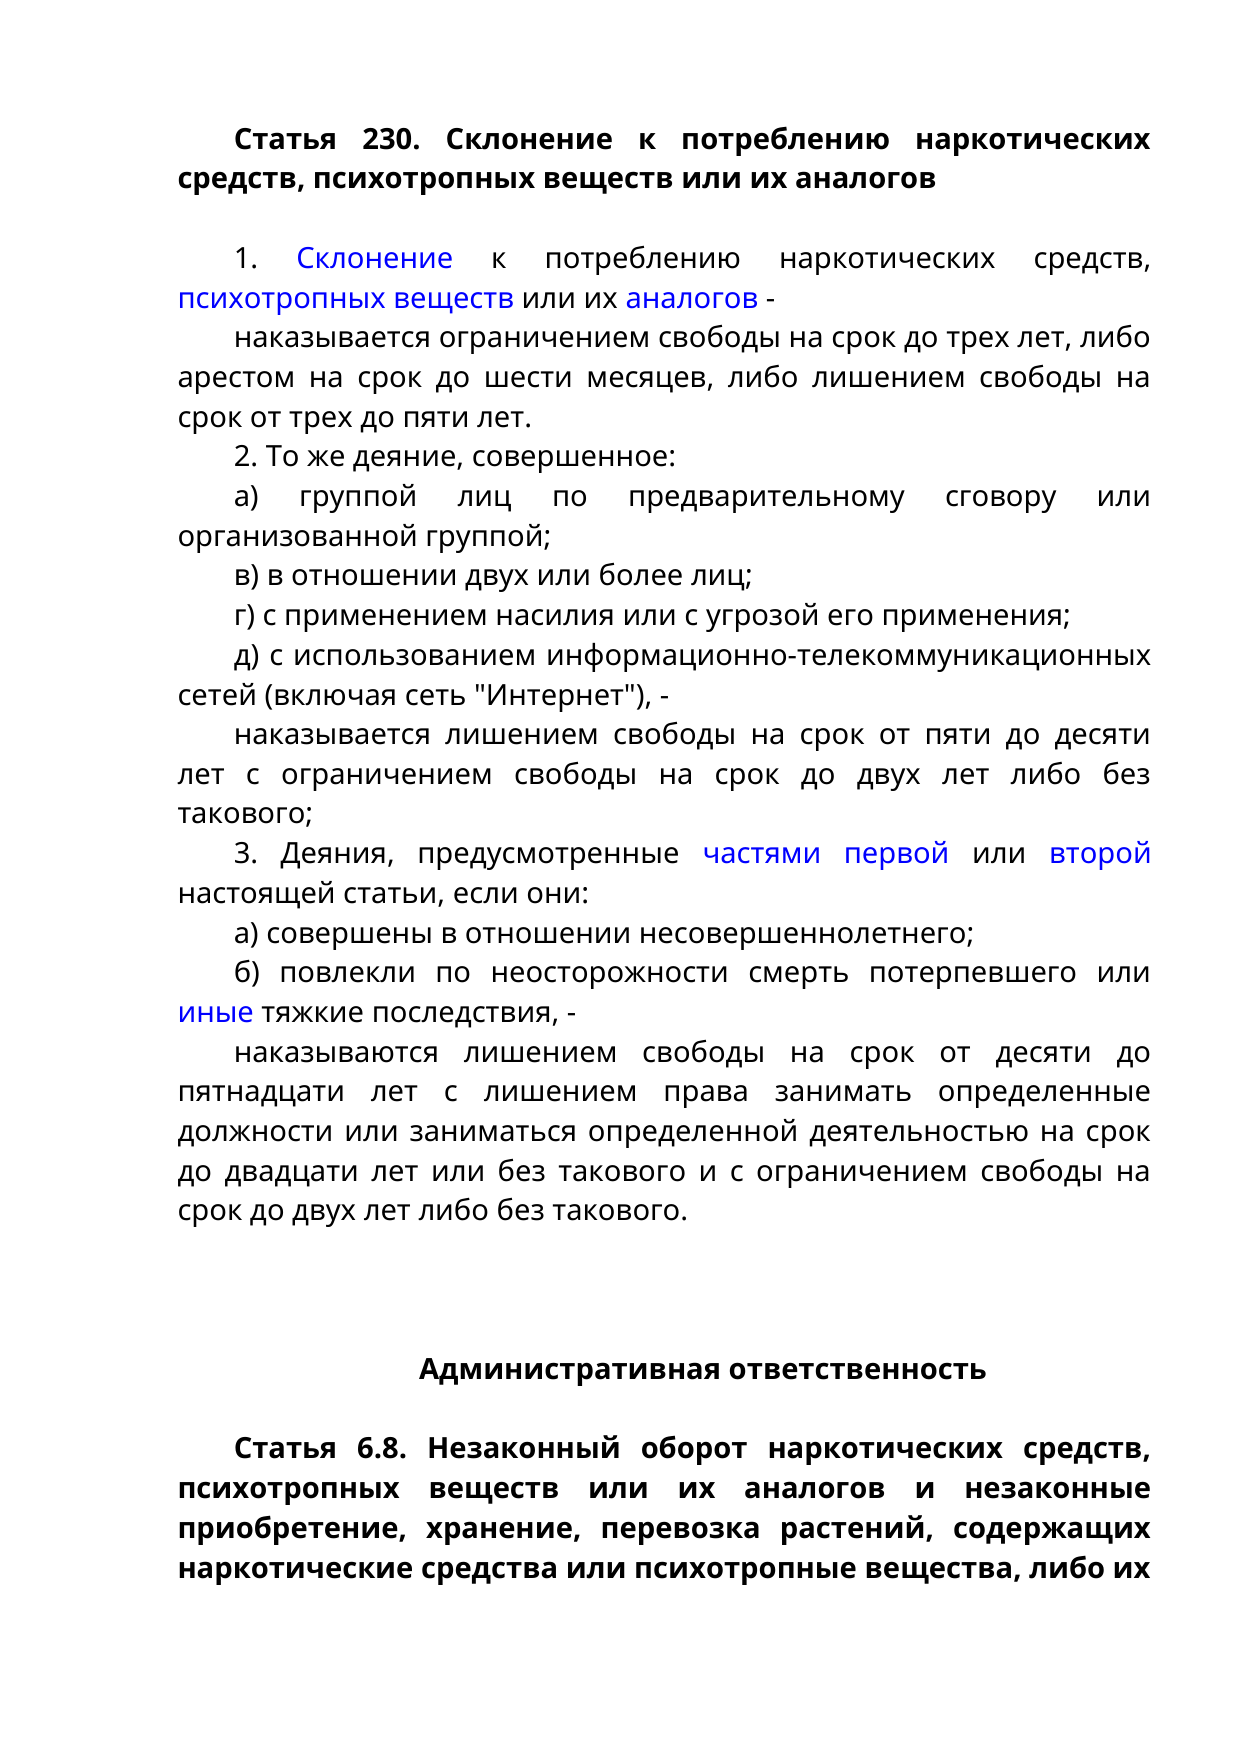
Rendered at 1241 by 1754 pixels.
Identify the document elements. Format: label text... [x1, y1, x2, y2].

text 2. То же деяние, совершенное: [177, 436, 1152, 475]
text 1. Склонение к потреблению наркотических средств, психотропных веществ или их аналогов - [177, 237, 1152, 317]
text б) повлекли по неосторожности смерть потерпевшего или иные тяжкие последствия, - [177, 952, 1152, 1031]
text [177, 1428, 1152, 1587]
text Административная ответственность [177, 1348, 1152, 1388]
text наказывается лишением свободы на срок от пяти до десяти лет с ограничением свободы на срок до двух лет либо без такового; [177, 713, 1152, 832]
text д) с использованием информационно-телекоммуникационных сетей (включая сеть "Интернет"), - [177, 634, 1152, 713]
text наказывается ограничением свободы на срок до трех лет, либо арестом на срок до шести месяцев, либо лишением свободы на срок от трех до пяти лет. [177, 317, 1152, 436]
text Статья 230. Склонение к потреблению наркотических средств, психотропных веществ или их аналогов [177, 118, 1152, 197]
text а) совершены в отношении несовершеннолетнего; [177, 912, 1152, 952]
text а) группой лиц по предварительному сговору или организованной группой; [177, 475, 1152, 555]
text г) с применением насилия или с угрозой его применения; [177, 594, 1152, 634]
text в) в отношении двух или более лиц; [177, 555, 1152, 594]
text 3. Деяния, предусмотренные частями первой или второй настоящей статьи, если они: [177, 832, 1152, 912]
text наказываются лишением свободы на срок от десяти до пятнадцати лет с лишением права занимать определенные должности или заниматься определенной деятельностью на срок до двадцати лет или без такового и с ограничением свободы на срок до двух лет либо без такового. [177, 1031, 1152, 1229]
